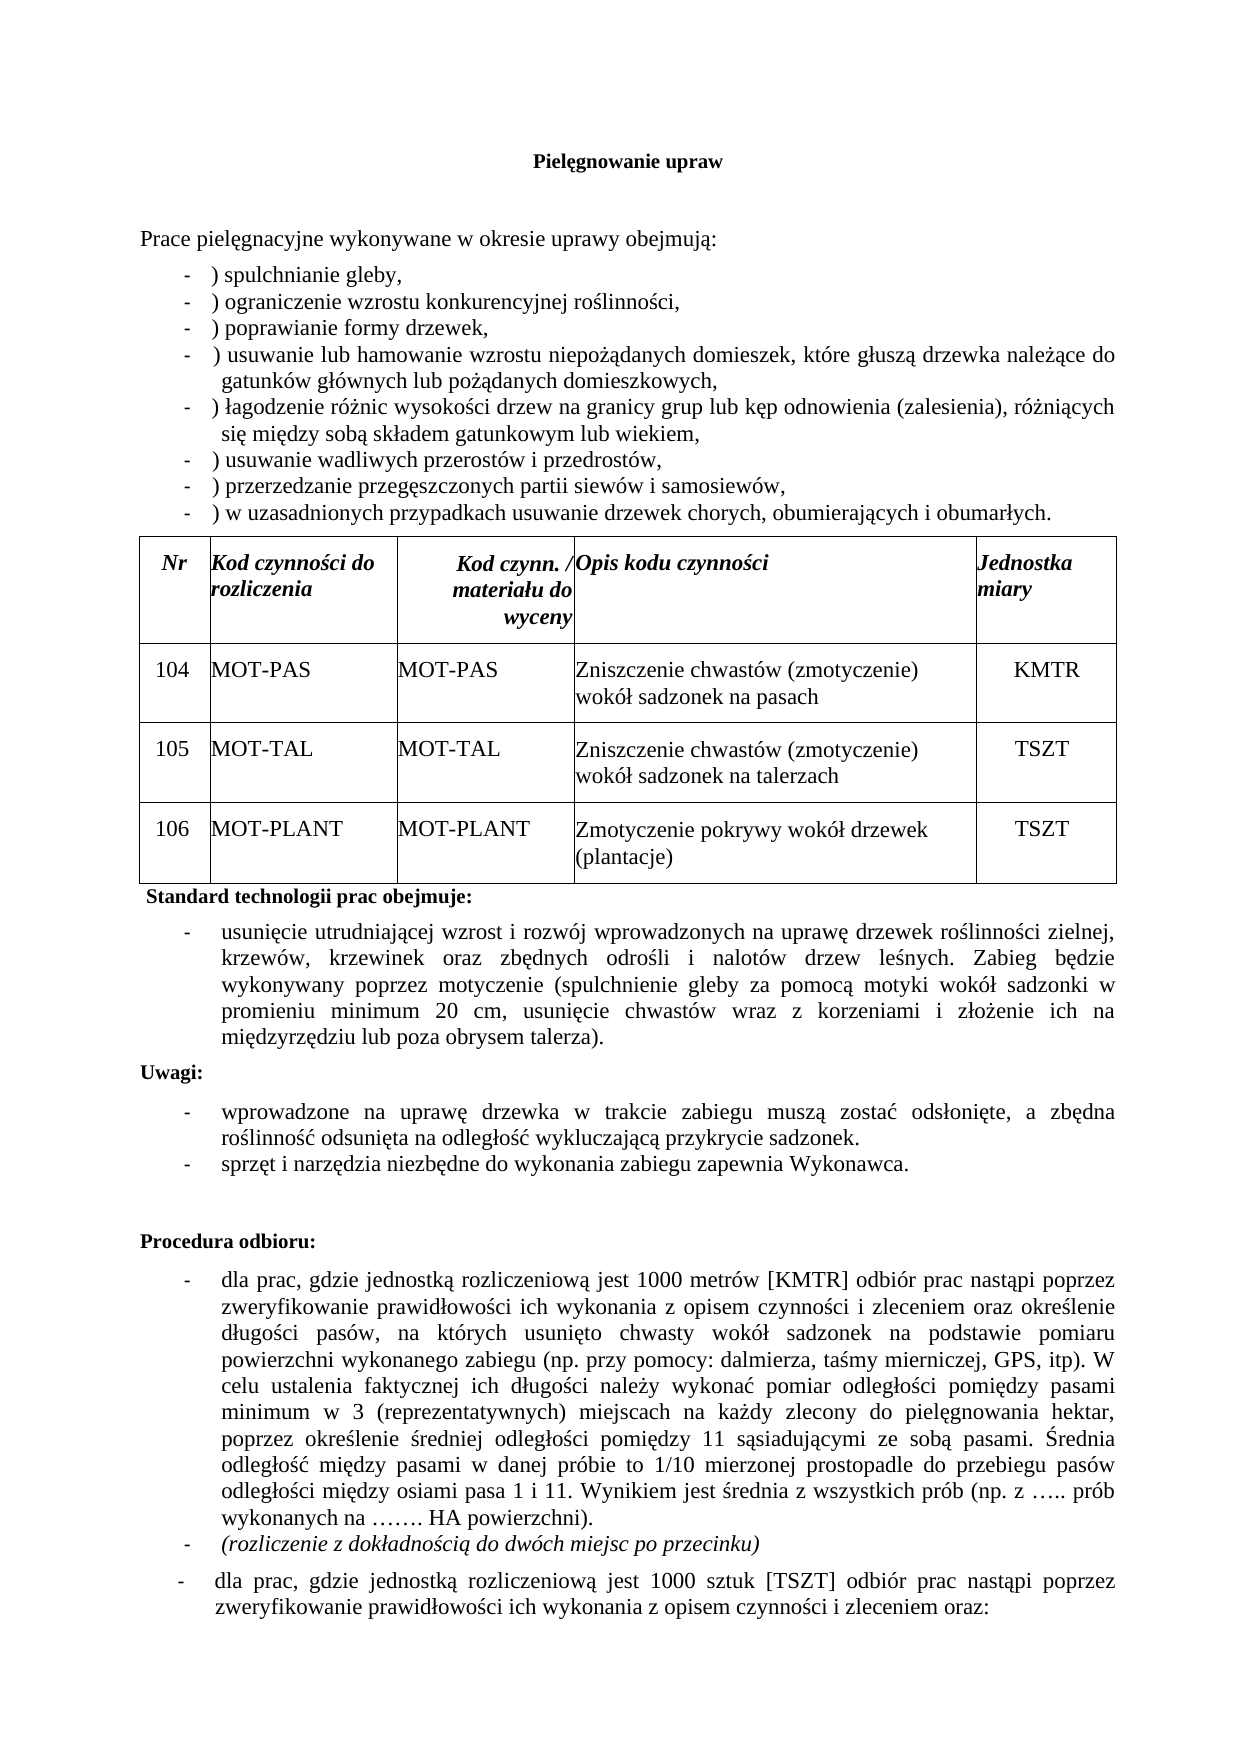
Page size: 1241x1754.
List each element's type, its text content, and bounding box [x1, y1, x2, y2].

list ) łagodzenie różnic wysokości drzew na granicy grup lub kęp odnowienia (zalesienia), różniących się między sobą składem gatunkowym lub wiekiem, [183, 393, 1117, 446]
text Prace pielęgnacyjne wykonywane w okresie uprawy obejmują: [140, 225, 1117, 251]
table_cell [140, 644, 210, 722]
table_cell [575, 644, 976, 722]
list (rozliczenie z dokładnością do dwóch miejsc po przecinku) [140, 1530, 1117, 1556]
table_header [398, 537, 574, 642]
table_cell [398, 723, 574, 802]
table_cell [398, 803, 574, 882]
text Pielęgnowanie upraw [140, 149, 1117, 173]
list sprzęt i narzędzia niezbędne do wykonania zabiegu zapewnia Wykonawca. [140, 1151, 1117, 1177]
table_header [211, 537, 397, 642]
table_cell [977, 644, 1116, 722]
list wprowadzone na uprawę drzewka w trakcie zabiegu muszą zostać odsłonięte, a zbędna roślinność odsunięta na odległość wykluczającą przykrycie sadzonek. [183, 1098, 1117, 1151]
list ) usuwanie wadliwych przerostów i przedrostów, [140, 446, 1117, 472]
list ) ograniczenie wzrostu konkurencyjnej roślinności, [140, 288, 1117, 314]
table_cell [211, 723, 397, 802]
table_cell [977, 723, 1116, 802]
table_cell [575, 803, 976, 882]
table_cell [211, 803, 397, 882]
list usunięcie utrudniającej wzrost i rozwój wprowadzonych na uprawę drzewek roślinności zielnej, krzewów, krzewinek oraz zbędnych odrośli i nalotów drzew leśnych. Zabieg będzie wykonywany poprzez motyczenie (spulchnienie gleby za pomocą motyki wokół sadzonki w promieniu minimum 20 cm, usunięcie chwastów wraz z korzeniami i złożenie ich na międzyrzędziu lub poza obrysem talerza). [183, 918, 1117, 1050]
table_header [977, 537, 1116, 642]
list ) usuwanie lub hamowanie wzrostu niepożądanych domieszek, które głuszą drzewka należące do gatunków głównych lub pożądanych domieszkowych, [183, 341, 1117, 393]
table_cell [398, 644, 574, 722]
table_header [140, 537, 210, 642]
list dla prac, gdzie jednostką rozliczeniową jest 1000 sztuk [TSZT] odbiór prac nastąpi poprzez zweryfikowanie prawidłowości ich wykonania z opisem czynności i zleceniem oraz: [177, 1567, 1117, 1619]
list dla prac, gdzie jednostką rozliczeniową jest 1000 metrów [KMTR] odbiór prac nastąpi poprzez zweryfikowanie prawidłowości ich wykonania z opisem czynności i zleceniem oraz określenie długości pasów, na których usunięto chwasty wokół sadzonek na podstawie pomiaru powierzchni wykonanego zabiegu (np. przy pomocy: dalmierza, taśmy mierniczej, GPS, itp). W celu ustalenia faktycznej ich długości należy wykonać pomiar odległości pomiędzy pasami minimum w 3 (reprezentatywnych) miejscach na każdy zlecony do pielęgnowania hektar, poprzez określenie średniej odległości pomiędzy 11 sąsiadującymi ze sobą pasami. Średnia odległość między pasami w danej próbie to 1/10 mierzonej prostopadle do przebiegu pasów odległości między osiami pasa 1 i 11. Wynikiem jest średnia z wszystkich prób (np. z ….. prób wykonanych na ……. HA powierzchni). [183, 1267, 1117, 1530]
text Procedura odbioru: [140, 1229, 1117, 1253]
text Uwagi: [140, 1060, 1117, 1084]
list ) w uzasadnionych przypadkach usuwanie drzewek chorych, obumierających i obumarłych. [140, 499, 1117, 525]
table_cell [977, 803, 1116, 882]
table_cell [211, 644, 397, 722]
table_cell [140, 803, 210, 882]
list ) spulchnianie gleby, [140, 262, 1117, 288]
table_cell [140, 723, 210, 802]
text Standard technologii prac obejmuje: [146, 884, 1117, 908]
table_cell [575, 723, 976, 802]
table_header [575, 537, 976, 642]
list ) przerzedzanie przegęszczonych partii siewów i samosiewów, [140, 472, 1117, 499]
list ) poprawianie formy drzewek, [140, 314, 1117, 341]
